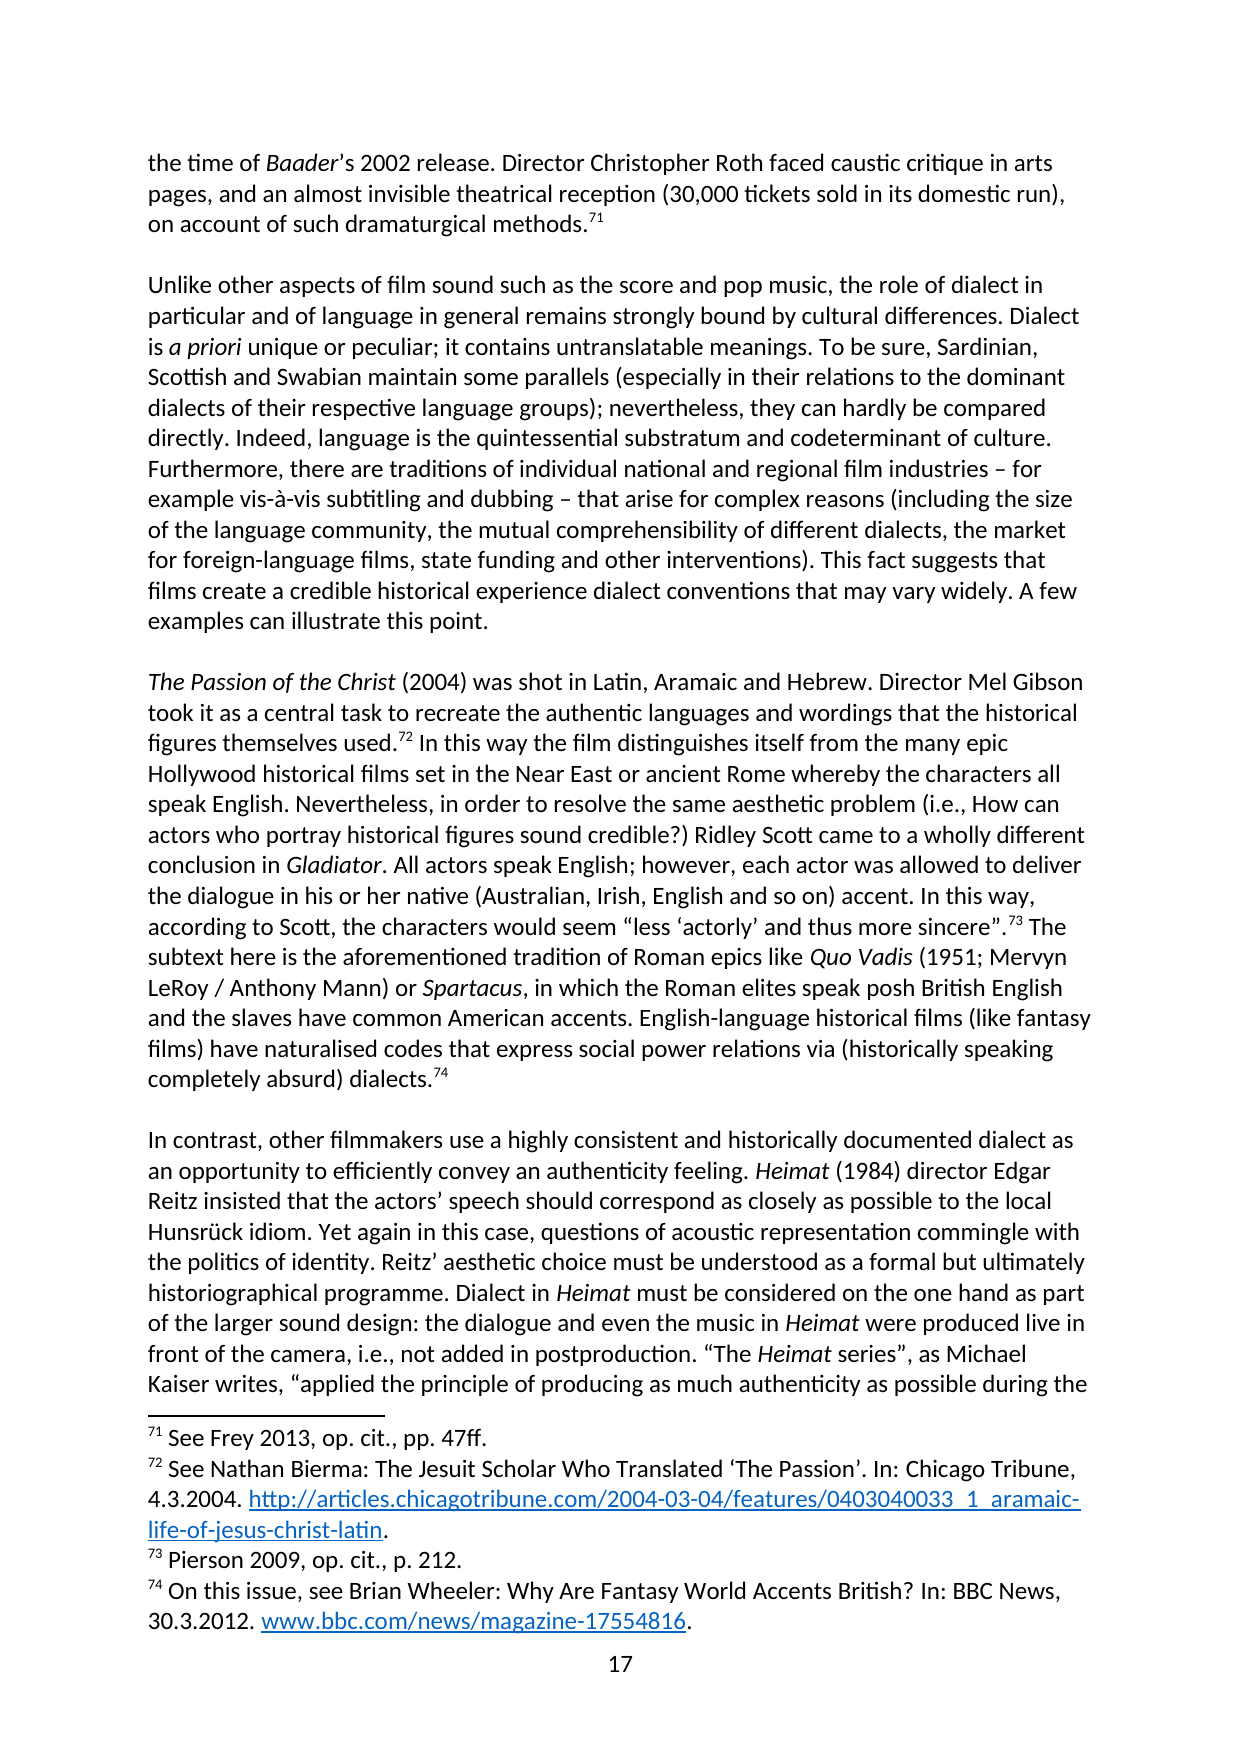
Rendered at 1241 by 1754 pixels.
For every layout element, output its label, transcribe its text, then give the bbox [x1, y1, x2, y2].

text Unlike other aspects of film sound such as the score and pop music, the role of dialect in particular and of language in general remains strongly bound by cultural differences. Dialect is a priori unique or peculiar; it contains untranslatable meanings. To be sure, Sardinian, Scottish and Swabian maintain some parallels (especially in their relations to the dominant dialects of their respective language groups); nevertheless, they can hardly be compared directly. Indeed, language is the quintessential substratum and codeterminant of culture. Furthermore, there are traditions of individual national and regional film industries – for example vis-à-vis subtitling and dubbing – that arise for complex reasons (including the size of the language community, the mutual comprehensibility of different dialects, the market for foreign-language films, state funding and other interventions). This fact suggests that films create a credible historical experience dialect conventions that may vary widely. A few examples can illustrate this point. [148, 270, 1093, 636]
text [148, 148, 1093, 239]
text The Passion of the Christ (2004) was shot in Latin, Aramaic and Hebrew. Director Mel Gibson took it as a central task to recreate the authentic languages and wordings that the historical figures themselves used. In this way the film distinguishes itself from the many epic Hollywood historical films set in the Near East or ancient Rome whereby the characters all speak English. Nevertheless, in order to resolve the same aesthetic problem (i.e., How can actors who portray historical figures sound credible?) Ridley Scott came to a wholly different conclusion in Gladiator. All actors speak English; however, each actor was allowed to deliver the dialogue in his or her native (Australian, Irish, English and so on) accent. In this way, according to Scott, the characters would seem “less ‘actorly’ and thus more sincere”. The subtext here is the aforementioned tradition of Roman epics like Quo Vadis (1951; Mervyn LeRoy / Anthony Mann) or Spartacus, in which the Roman elites speak posh British English and the slaves have common American accents. English-language historical films (like fantasy films) have naturalised codes that express social power relations via (historically speaking completely absurd) dialects. [148, 666, 1093, 1094]
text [148, 1124, 1093, 1399]
